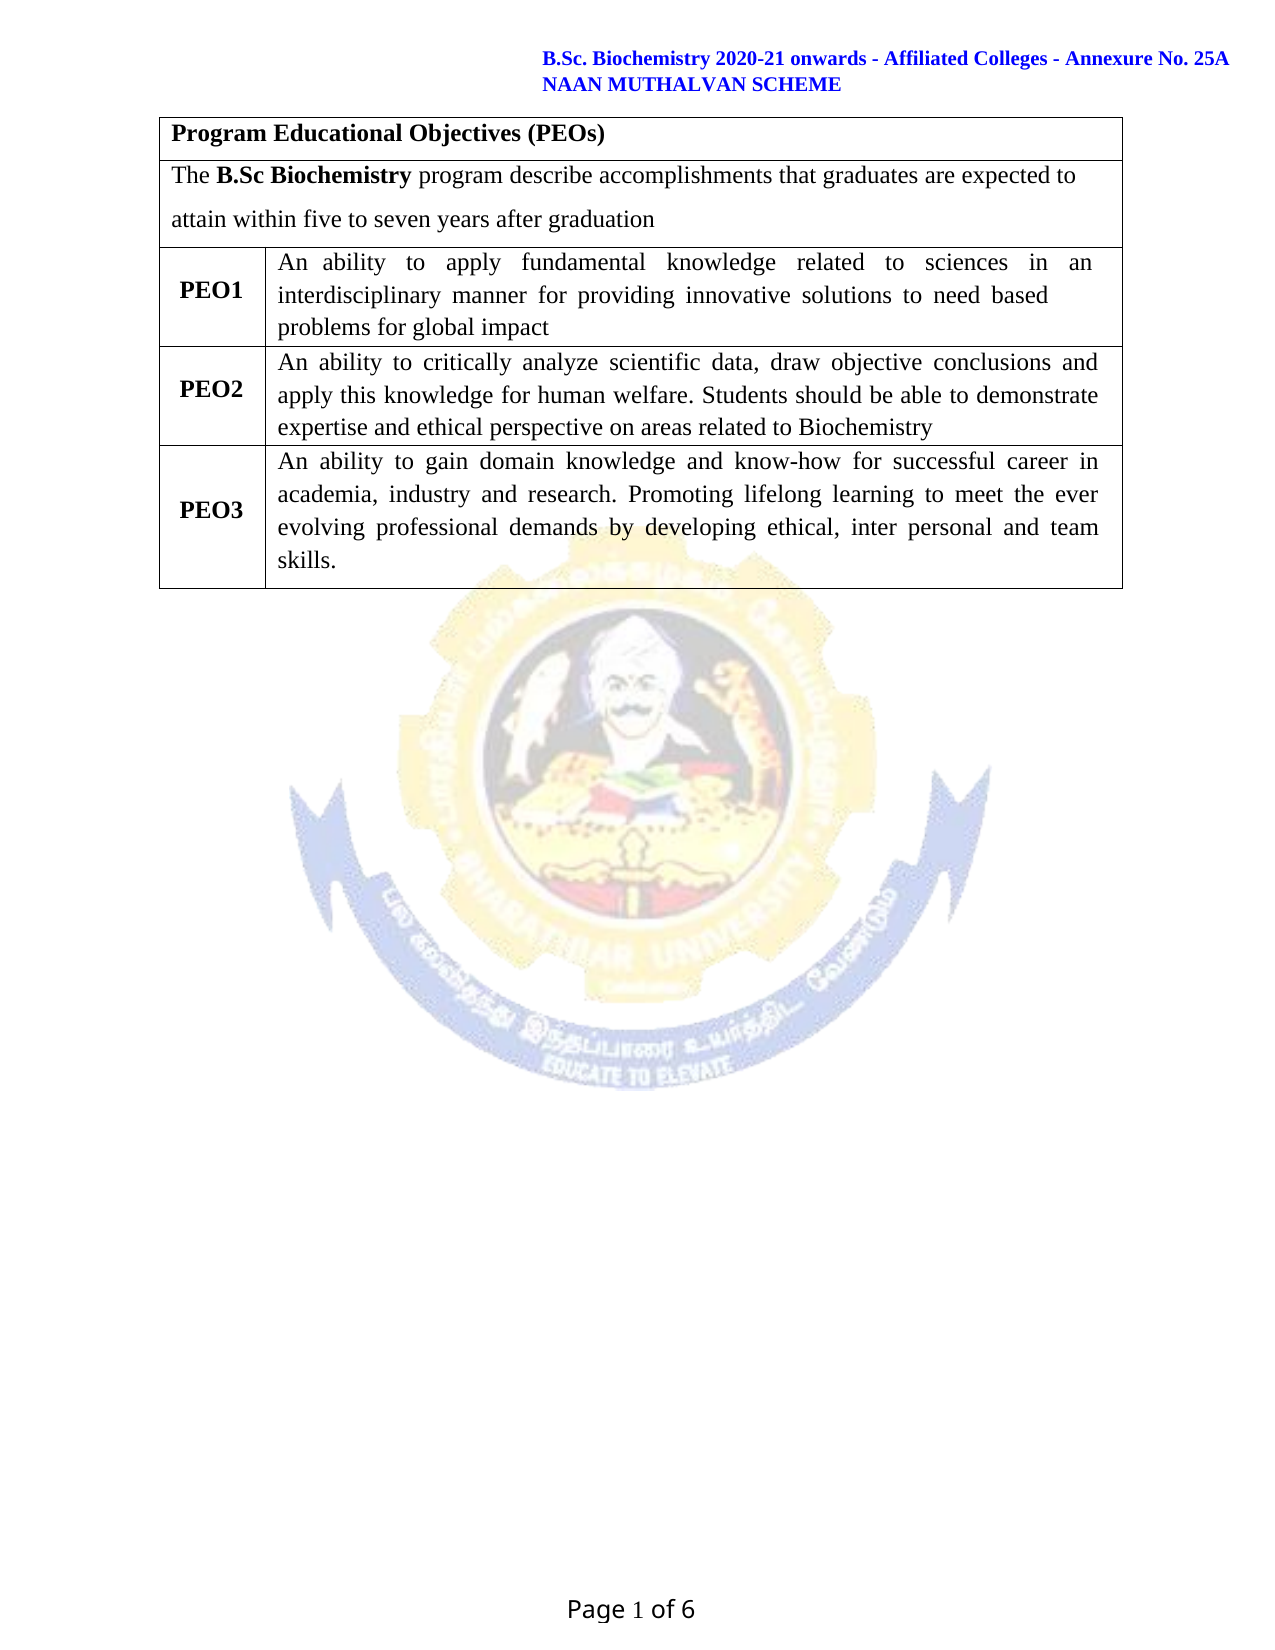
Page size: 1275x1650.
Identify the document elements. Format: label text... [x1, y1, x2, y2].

table_cell PEO2 [160, 347, 265, 445]
table_cell An ability to gain domain knowledge and know-how for successful career in academia, industry and research. Promoting lifelong learning to meet the ever evolving professional demands by developing ethical, inter personal and team skills. [266, 446, 1122, 588]
table_cell An ability to critically analyze scientific data, draw objective conclusions and apply this knowledge for human welfare. Students should be able to demonstrate expertise and ethical perspective on areas related to Biochemistry [266, 347, 1122, 445]
table_cell An ability to apply fundamental knowledge related to sciences in an interdisciplinary manner for providing innovative solutions to need based problems for global impact [266, 248, 1122, 346]
table_cell PEO1 [160, 248, 265, 346]
table_header Program Educational Objectives (PEOs) [160, 118, 1122, 160]
table_cell PEO3 [160, 446, 265, 588]
table_cell The B.Sc Biochemistry program describe accomplishments that graduates are expected to attain within five to seven years after graduation [160, 161, 1122, 247]
picture [289, 589, 993, 1091]
